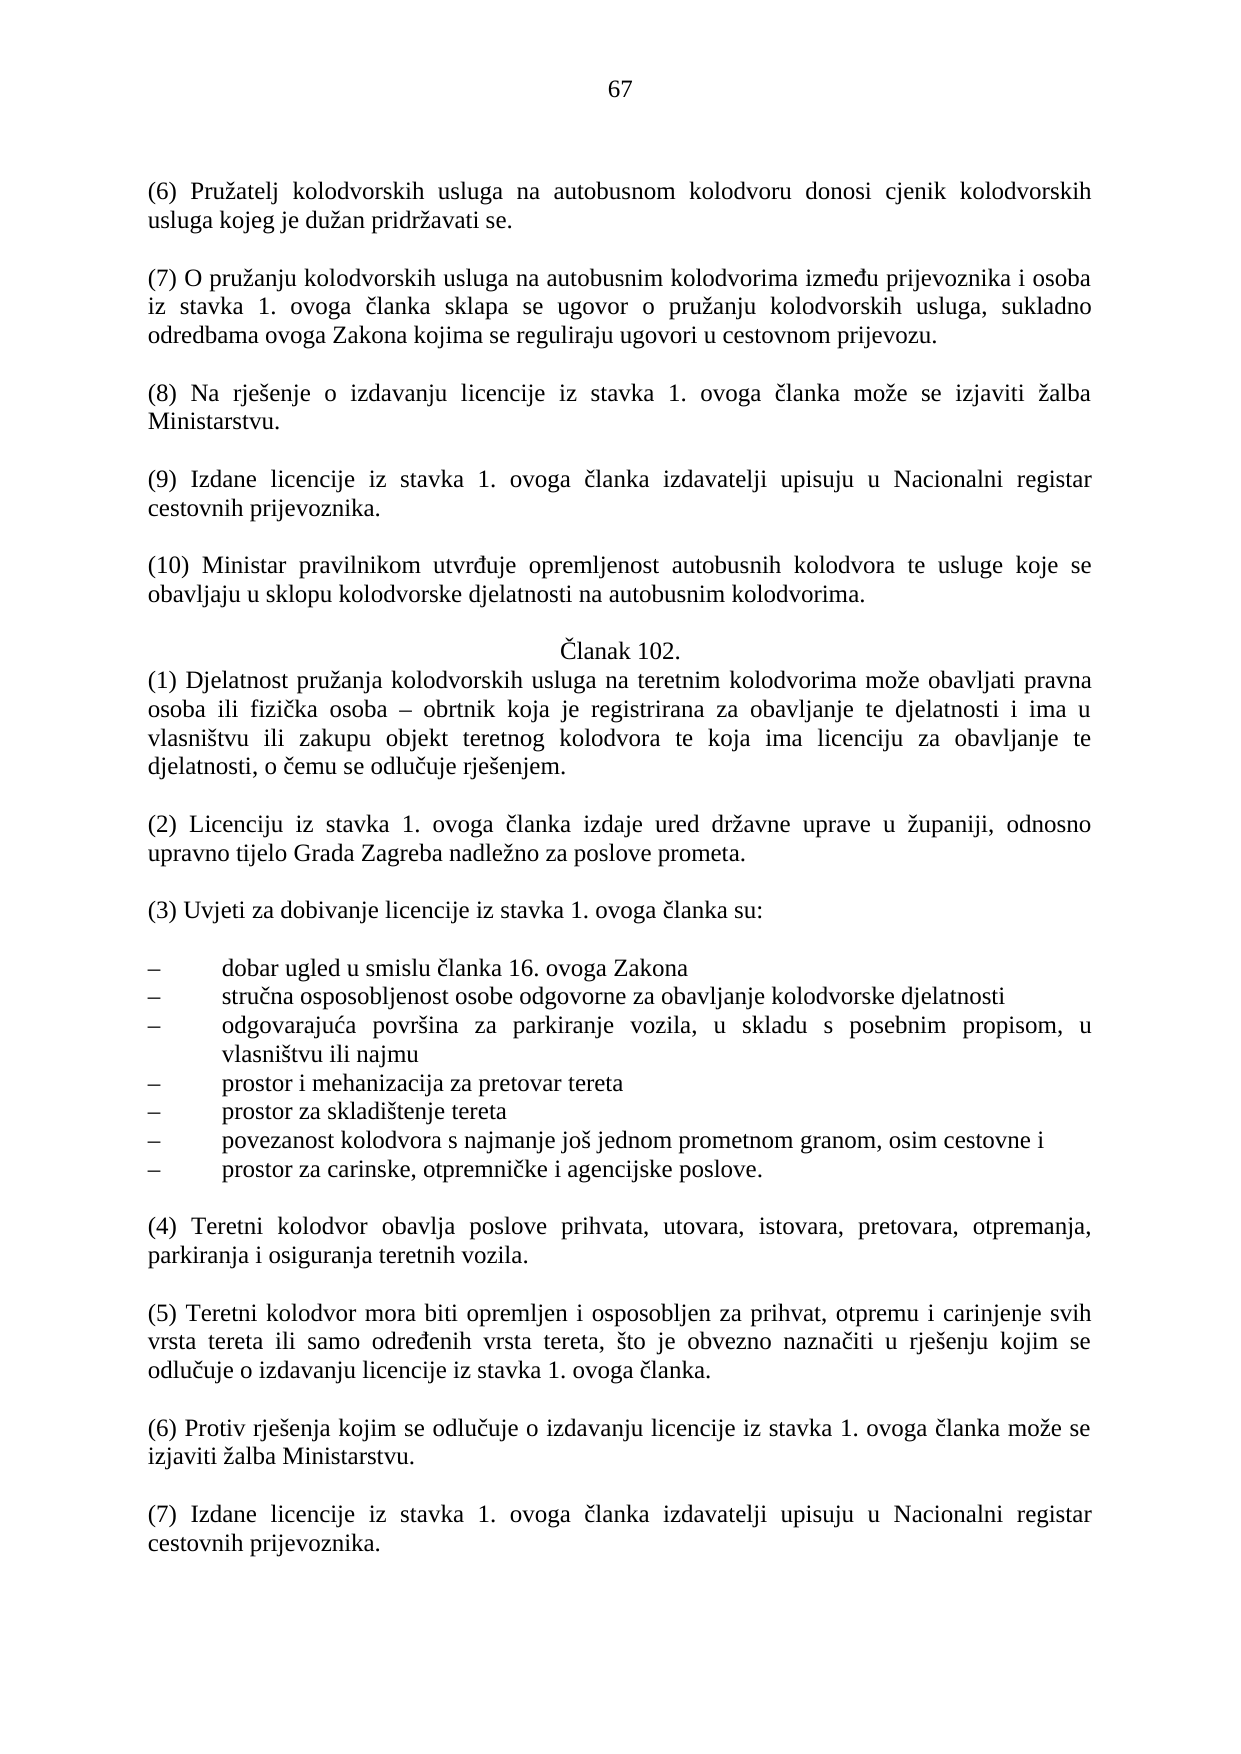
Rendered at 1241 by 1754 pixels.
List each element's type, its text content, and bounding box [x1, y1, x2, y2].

text – povezanost kolodvora s najmanje još jednom prometnom granom, osim cestovne i [148, 1125, 1092, 1154]
text – prostor za skladištenje tereta [148, 1096, 1092, 1125]
text (5) Teretni kolodvor mora biti opremljen i osposobljen za prihvat, otpremu i carinjenje svih vrsta tereta ili samo određenih vrsta tereta, što je obvezno naznačiti u rješenju kojim se odlučuje o izdavanju licencije iz stavka 1. ovoga članka. [148, 1298, 1092, 1384]
text – prostor za carinske, otpremničke i agencijske poslove. [148, 1154, 1092, 1183]
text (7) O pružanju kolodvorskih usluga na autobusnim kolodvorima između prijevoznika i osoba iz stavka 1. ovoga članka sklapa se ugovor o pružanju kolodvorskih usluga, sukladno odredbama ovoga Zakona kojima se reguliraju ugovori u cestovnom prijevozu. [148, 263, 1092, 349]
text (1) Djelatnost pružanja kolodvorskih usluga na teretnim kolodvorima može obavljati pravna osoba ili fizička osoba – obrtnik koja je registrirana za obavljanje te djelatnosti i ima u vlasništvu ili zakupu objekt teretnog kolodvora te koja ima licenciju za obavljanje te djelatnosti, o čemu se odlučuje rješenjem. [148, 665, 1092, 780]
text (3) Uvjeti za dobivanje licencije iz stavka 1. ovoga članka su: [148, 895, 1092, 924]
text (2) Licenciju iz stavka 1. ovoga članka izdaje ured državne uprave u županiji, odnosno upravno tijelo Grada Zagreba nadležno za poslove prometa. [148, 809, 1092, 866]
text – odgovarajuća površina za parkiranje vozila, u skladu s posebnim propisom, u vlasništvu ili najmu [148, 1010, 1092, 1068]
text (6) Pružatelj kolodvorskih usluga na autobusnom kolodvoru donosi cjenik kolodvorskih usluga kojeg je dužan pridržavati se. [148, 176, 1092, 234]
text (6) Protiv rješenja kojim se odlučuje o izdavanju licencije iz stavka 1. ovoga članka može se izjaviti žalba Ministarstvu. [148, 1413, 1092, 1470]
text (7) Izdane licencije iz stavka 1. ovoga članka izdavatelji upisuju u Nacionalni registar cestovnih prijevoznika. [148, 1499, 1092, 1556]
text – stručna osposobljenost osobe odgovorne za obavljanje kolodvorske djelatnosti [148, 981, 1092, 1010]
text – prostor i mehanizacija za pretovar tereta [148, 1068, 1092, 1096]
text Članak 102. [148, 636, 1092, 665]
text (8) Na rješenje o izdavanju licencije iz stavka 1. ovoga članka može se izjaviti žalba Ministarstvu. [148, 378, 1092, 435]
text – dobar ugled u smislu članka 16. ovoga Zakona [148, 953, 1092, 981]
text (4) Teretni kolodvor obavlja poslove prihvata, utovara, istovara, pretovara, otpremanja, parkiranja i osiguranja teretnih vozila. [148, 1211, 1092, 1269]
text (9) Izdane licencije iz stavka 1. ovoga članka izdavatelji upisuju u Nacionalni registar cestovnih prijevoznika. [148, 464, 1092, 521]
text (10) Ministar pravilnikom utvrđuje opremljenost autobusnih kolodvora te usluge koje se obavljaju u sklopu kolodvorske djelatnosti na autobusnim kolodvorima. [148, 550, 1092, 608]
